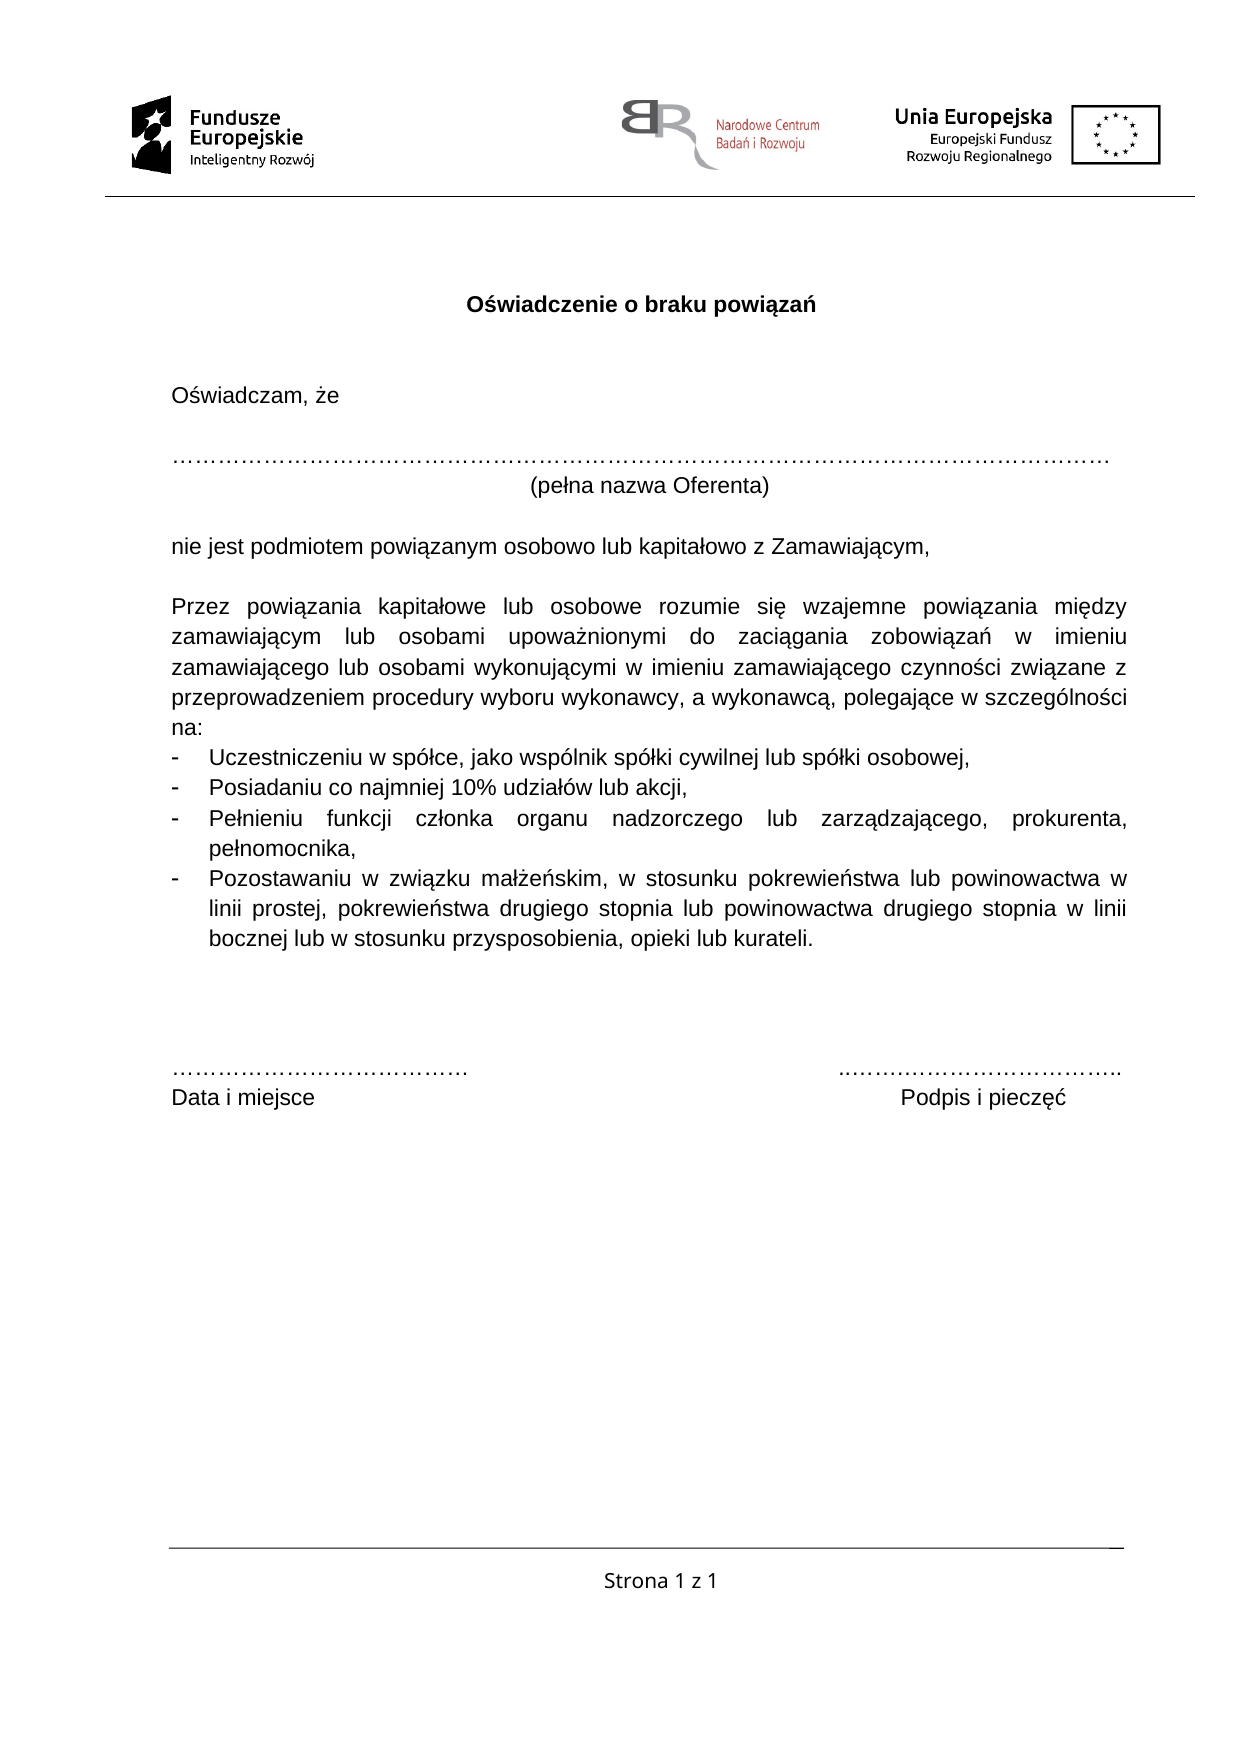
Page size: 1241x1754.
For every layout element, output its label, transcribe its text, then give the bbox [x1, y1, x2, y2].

text ………………………………… ..…….……………………….. [171, 1053, 1128, 1080]
text Oświadczenie o braku powiązań [392, 291, 1128, 317]
text …………………………………………………………………………………………………………… [171, 442, 1128, 468]
text Data i miejsce Podpis i pieczęć [171, 1084, 1128, 1110]
text Przez powiązania kapitałowe lub osobowe rozumie się wzajemne powiązania między zamawiającym lub osobami upoważnionymi do zaciągania zobowiązań w imieniu zamawiającego lub osobami wykonującymi w imieniu zamawiającego czynności związane z przeprowadzeniem procedury wyboru wykonawcy, a wykonawcą, polegające w szczególności na: [171, 593, 1128, 740]
text Oświadczam, że [171, 382, 1128, 408]
text (pełna nazwa Oferenta) [171, 472, 1128, 499]
list Pozostawaniu w związku małżeńskim, w stosunku pokrewieństwa lub powinowactwa w linii prostej, pokrewieństwa drugiego stopnia lub powinowactwa drugiego stopnia w linii bocznej lub w stosunku przysposobienia, opieki lub kurateli. [171, 865, 1128, 952]
list Posiadaniu co najmniej 10% udziałów lub akcji, [171, 774, 1128, 801]
text nie jest podmiotem powiązanym osobowo lub kapitałowo z Zamawiającym, [171, 533, 1128, 559]
picture [876, 85, 1180, 184]
picture [112, 76, 333, 194]
list Uczestniczeniu w spółce, jako wspólnik spółki cywilnej lub spółki osobowej, [171, 744, 1128, 771]
picture [621, 100, 820, 170]
list Pełnieniu funkcji członka organu nadzorczego lub zarządzającego, prokurenta, pełnomocnika, [171, 804, 1128, 861]
